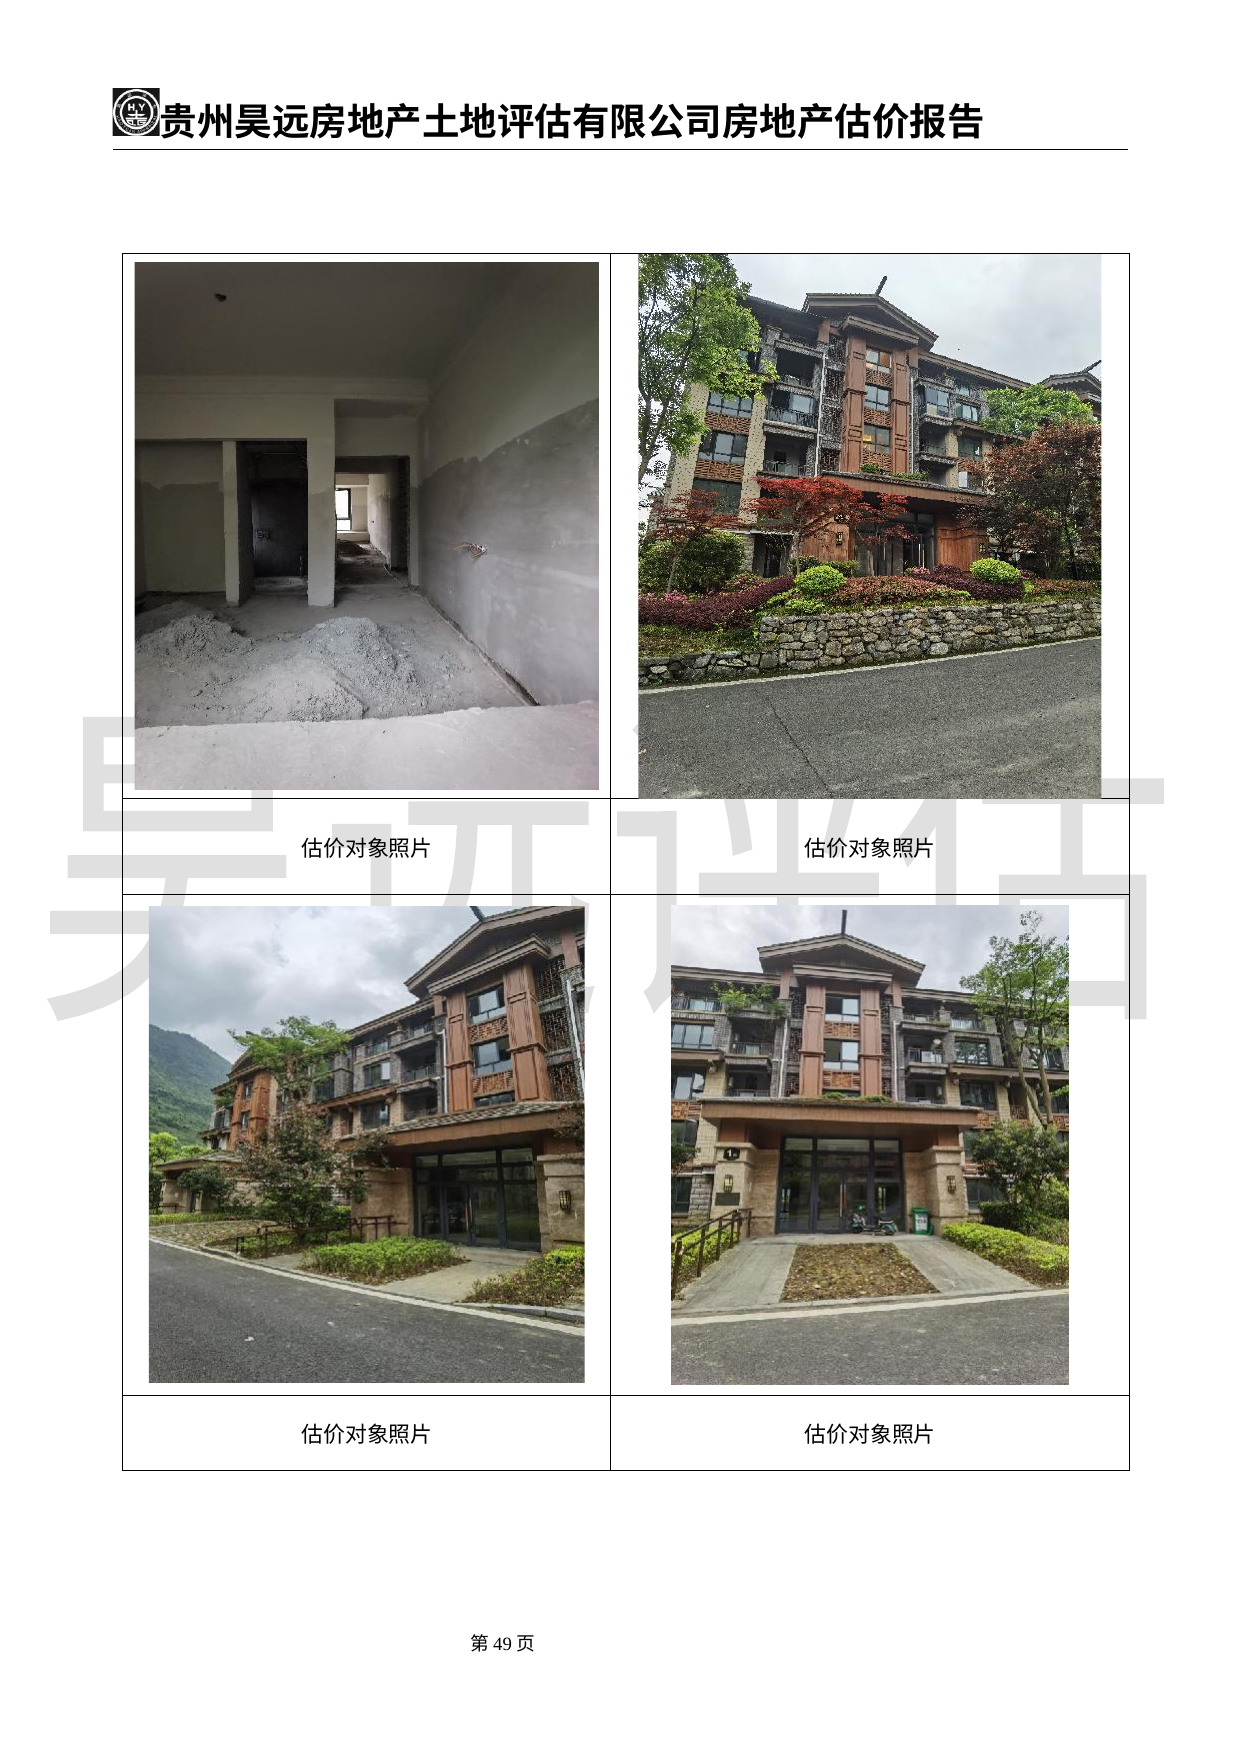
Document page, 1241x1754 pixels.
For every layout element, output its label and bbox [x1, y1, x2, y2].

picture [134, 262, 599, 790]
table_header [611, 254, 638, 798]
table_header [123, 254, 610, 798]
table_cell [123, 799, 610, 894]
picture [671, 905, 1069, 1385]
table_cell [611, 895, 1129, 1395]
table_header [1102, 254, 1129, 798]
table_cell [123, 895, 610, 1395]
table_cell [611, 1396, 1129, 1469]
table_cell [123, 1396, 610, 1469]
picture [112, 88, 160, 136]
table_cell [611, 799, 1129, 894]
picture [148, 906, 585, 1383]
picture [638, 254, 1102, 799]
